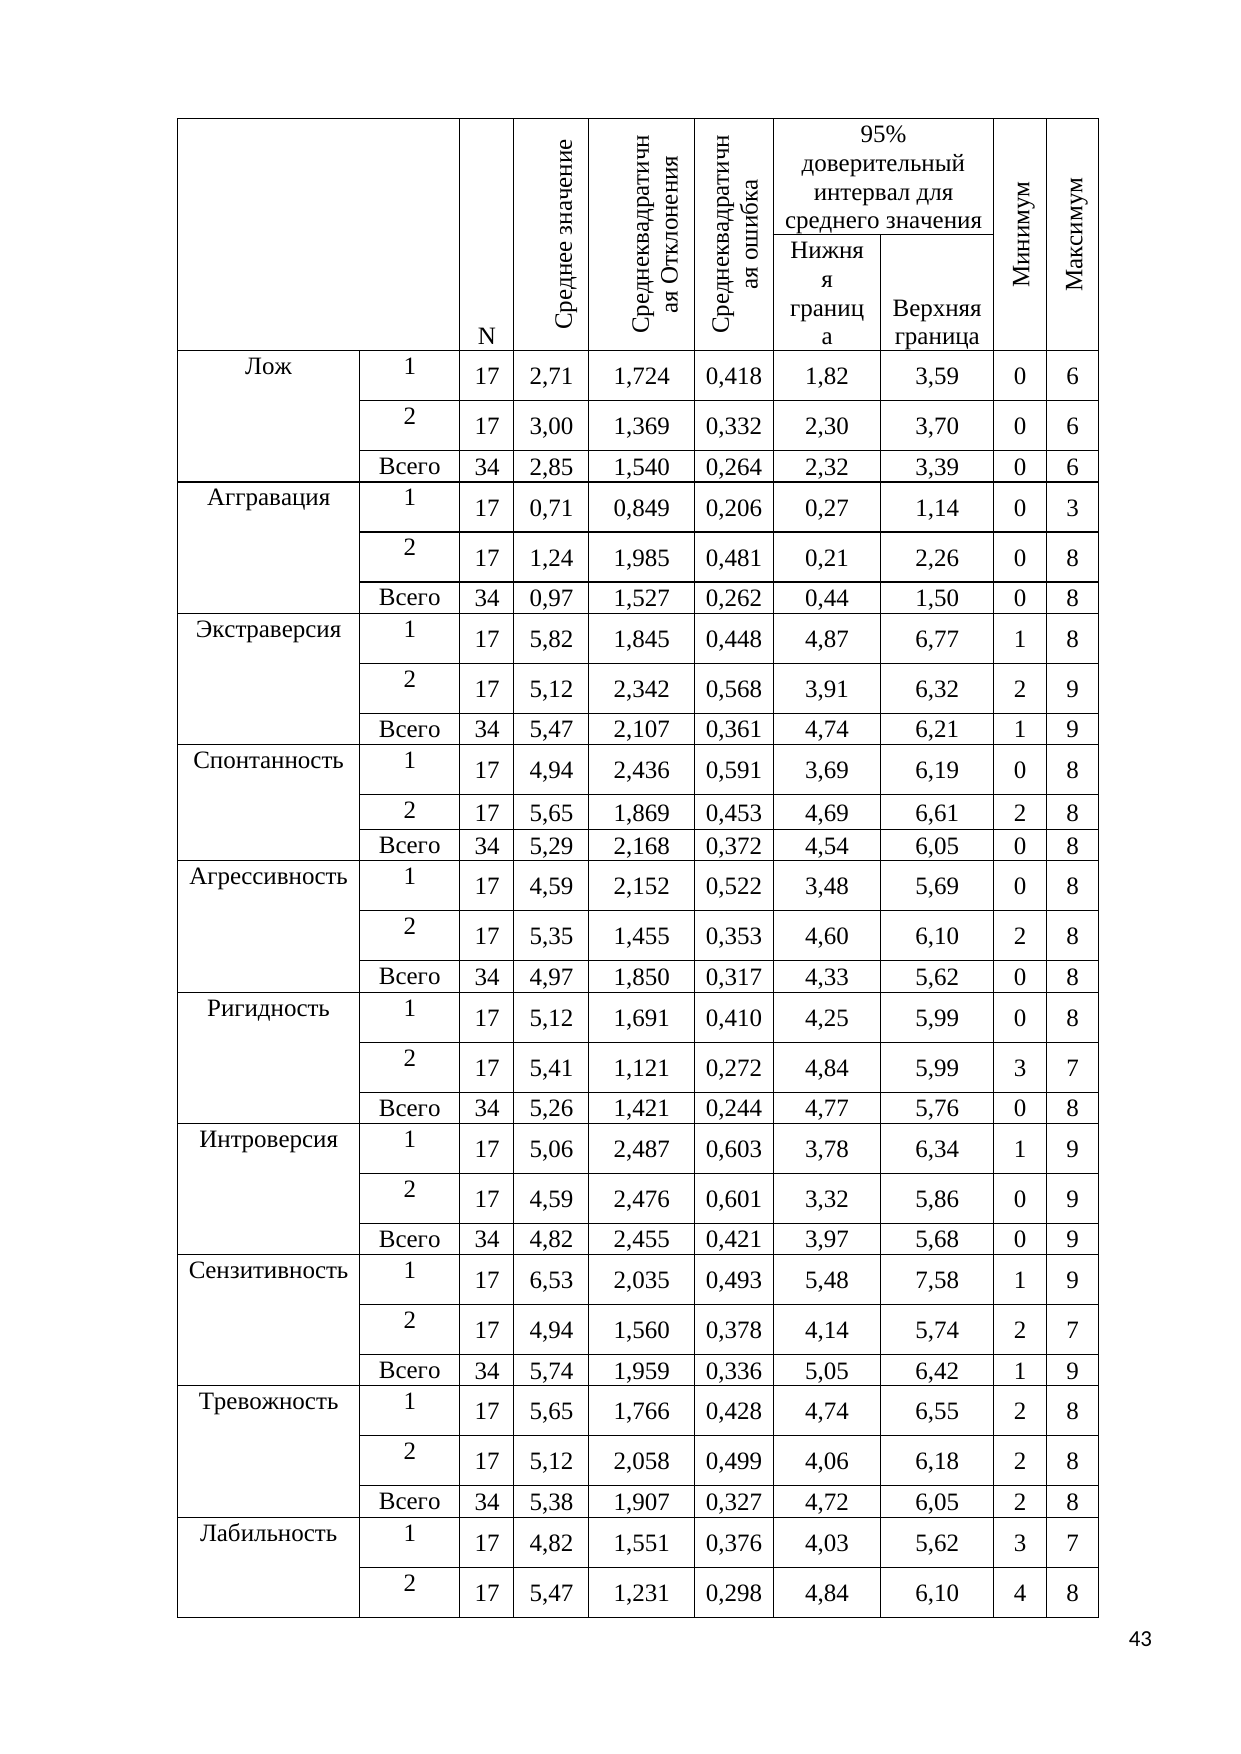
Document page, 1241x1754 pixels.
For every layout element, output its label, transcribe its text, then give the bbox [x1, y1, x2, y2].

table_cell Ригидность [178, 993, 359, 1123]
table_cell 0 [994, 861, 1046, 910]
table_cell Экстраверсия [178, 614, 359, 744]
table_cell 5,69 [881, 861, 993, 910]
table_cell 1,14 [881, 483, 993, 531]
table_cell 1 [360, 351, 459, 400]
table_cell 4,72 [774, 1486, 880, 1517]
table_cell 8 [1047, 830, 1098, 860]
table_cell 0,71 [514, 483, 588, 531]
table_header Минимум [994, 119, 1046, 350]
table_cell 4,97 [514, 961, 588, 992]
table_cell 2 [994, 1386, 1046, 1435]
table_header 95% доверительный интервал для среднего значения [774, 119, 993, 234]
table_cell 17 [460, 1518, 513, 1567]
table_cell 0,481 [695, 533, 773, 581]
table_cell 4,25 [774, 993, 880, 1042]
table_header Среднеквадратичная Отклонения [589, 119, 694, 350]
table_cell Лож [178, 351, 359, 481]
table_cell 3,39 [881, 451, 993, 481]
table_cell 5,47 [514, 714, 588, 744]
table_cell 8 [1047, 1486, 1098, 1517]
table_cell 4,94 [514, 745, 588, 794]
table_cell 17 [460, 351, 513, 400]
table_cell 1 [360, 1255, 459, 1304]
table_cell 8 [1047, 1436, 1098, 1485]
table_cell 1,850 [589, 961, 694, 992]
table_cell 0,264 [695, 451, 773, 481]
table_cell 17 [460, 664, 513, 713]
table_cell Всего [360, 583, 459, 613]
table_cell Интроверсия [178, 1124, 359, 1254]
table_cell 4,87 [774, 614, 880, 663]
table_cell 3,00 [514, 401, 588, 450]
table_cell 4,06 [774, 1436, 880, 1485]
table_cell 0 [994, 961, 1046, 992]
table_cell 2,107 [589, 714, 694, 744]
table_cell 2,168 [589, 830, 694, 860]
table_cell Всего [360, 1224, 459, 1254]
table_cell 34 [460, 830, 513, 860]
table_cell 0,601 [695, 1174, 773, 1223]
table_cell 17 [460, 1436, 513, 1485]
table_cell 8 [1047, 583, 1098, 613]
table_cell 2,71 [514, 351, 588, 400]
table_cell 1,845 [589, 614, 694, 663]
table_cell 2,436 [589, 745, 694, 794]
table_cell 4,82 [514, 1224, 588, 1254]
table_cell 0,378 [695, 1305, 773, 1354]
table_cell 5,62 [881, 1518, 993, 1567]
table_cell 0,591 [695, 745, 773, 794]
table_cell 1,24 [514, 533, 588, 581]
table_cell 0,332 [695, 401, 773, 450]
table_cell 9 [1047, 714, 1098, 744]
table_cell 6 [1047, 401, 1098, 450]
table_header Среднеквадратичная ошибка [695, 119, 773, 350]
table_cell 2 [360, 1568, 459, 1617]
table_cell 8 [1047, 614, 1098, 663]
table_cell 1 [360, 614, 459, 663]
table_cell 1,724 [589, 351, 694, 400]
table_cell 0 [994, 1093, 1046, 1123]
table_cell 8 [1047, 795, 1098, 829]
table_cell 9 [1047, 1124, 1098, 1173]
table_cell 17 [460, 1043, 513, 1092]
table_cell 6,10 [881, 911, 993, 960]
table_cell 5,76 [881, 1093, 993, 1123]
table_cell 0 [994, 483, 1046, 531]
table_cell 6,42 [881, 1355, 993, 1385]
table_cell 1 [994, 1255, 1046, 1304]
table_cell 1 [360, 1518, 459, 1567]
table_cell 0 [994, 830, 1046, 860]
table_cell 3,97 [774, 1224, 880, 1254]
table_cell 0 [994, 351, 1046, 400]
table_cell 8 [1047, 745, 1098, 794]
table_cell 2 [994, 795, 1046, 829]
table_cell 0 [994, 533, 1046, 581]
table_cell 0,327 [695, 1486, 773, 1517]
table_cell 0,372 [695, 830, 773, 860]
table_cell Всего [360, 1486, 459, 1517]
table_cell 9 [1047, 1224, 1098, 1254]
table_cell 0,522 [695, 861, 773, 910]
table_cell 1,691 [589, 993, 694, 1042]
table_cell 4,33 [774, 961, 880, 992]
table_cell 2 [360, 1174, 459, 1223]
table_cell 2,342 [589, 664, 694, 713]
table_cell 3 [994, 1043, 1046, 1092]
table_cell 0,44 [774, 583, 880, 613]
table_cell 2,152 [589, 861, 694, 910]
table_cell 1 [360, 483, 459, 531]
table_cell 17 [460, 533, 513, 581]
table_cell 34 [460, 1224, 513, 1254]
table_cell 17 [460, 745, 513, 794]
table_cell 5,05 [774, 1355, 880, 1385]
table_cell 17 [460, 861, 513, 910]
table_cell 1 [994, 614, 1046, 663]
table_cell 6,21 [881, 714, 993, 744]
table_cell 5,47 [514, 1568, 588, 1617]
table_cell 9 [1047, 1174, 1098, 1223]
table_cell 0,603 [695, 1124, 773, 1173]
table_cell 0,421 [695, 1224, 773, 1254]
table_cell Спонтанность [178, 745, 359, 860]
table_cell 3,48 [774, 861, 880, 910]
table_cell 1,959 [589, 1355, 694, 1385]
table_cell 6,05 [881, 830, 993, 860]
table_cell 8 [1047, 961, 1098, 992]
table_cell Всего [360, 830, 459, 860]
table_cell 4 [994, 1568, 1046, 1617]
table_cell 6,61 [881, 795, 993, 829]
table_cell 4,59 [514, 1174, 588, 1223]
table_cell 0,353 [695, 911, 773, 960]
table_cell 6,53 [514, 1255, 588, 1304]
table_cell 0,244 [695, 1093, 773, 1123]
table_cell 1,527 [589, 583, 694, 613]
table_cell 0,262 [695, 583, 773, 613]
table_cell 0,418 [695, 351, 773, 400]
table_cell 5,12 [514, 664, 588, 713]
table_cell 34 [460, 961, 513, 992]
table_cell 6,19 [881, 745, 993, 794]
table_cell 1,985 [589, 533, 694, 581]
table_cell Аггравация [178, 483, 359, 613]
table_cell 5,26 [514, 1093, 588, 1123]
table_cell 1 [360, 861, 459, 910]
table_cell 34 [460, 451, 513, 481]
table_cell 3,91 [774, 664, 880, 713]
table_cell 0,272 [695, 1043, 773, 1092]
table_header Максимум [1047, 119, 1098, 350]
table_header [178, 119, 459, 350]
table_cell 2,487 [589, 1124, 694, 1173]
table_cell 17 [460, 1174, 513, 1223]
table_cell 4,59 [514, 861, 588, 910]
table_cell 5,74 [514, 1355, 588, 1385]
table_cell Верхняя граница [881, 235, 993, 350]
table_cell 0,493 [695, 1255, 773, 1304]
table_cell 7 [1047, 1043, 1098, 1092]
table_cell 5,41 [514, 1043, 588, 1092]
table_cell 4,82 [514, 1518, 588, 1567]
table_cell 1 [360, 745, 459, 794]
table_cell 0,97 [514, 583, 588, 613]
table_cell 3,59 [881, 351, 993, 400]
table_cell 0,317 [695, 961, 773, 992]
table_cell 6,10 [881, 1568, 993, 1617]
table_cell Всего [360, 451, 459, 481]
table_cell 7 [1047, 1305, 1098, 1354]
table_cell 0 [994, 451, 1046, 481]
table_cell 5,99 [881, 1043, 993, 1092]
table_cell 34 [460, 714, 513, 744]
table_cell 4,94 [514, 1305, 588, 1354]
table_cell Агрессивность [178, 861, 359, 992]
table_cell 9 [1047, 664, 1098, 713]
table_cell 1,551 [589, 1518, 694, 1567]
table_cell Нижняя граница [774, 235, 880, 350]
table_cell 8 [1047, 1386, 1098, 1435]
table_cell 0,499 [695, 1436, 773, 1485]
table_cell 8 [1047, 1093, 1098, 1123]
table_cell 2 [360, 1043, 459, 1092]
table_cell Всего [360, 1355, 459, 1385]
table_cell 1,82 [774, 351, 880, 400]
table_cell 17 [460, 1386, 513, 1435]
table_cell 0,298 [695, 1568, 773, 1617]
table_cell 17 [460, 911, 513, 960]
table_cell 8 [1047, 533, 1098, 581]
table_cell 4,74 [774, 714, 880, 744]
table_cell 2,035 [589, 1255, 694, 1304]
table_cell 6 [1047, 451, 1098, 481]
table_cell 5,74 [881, 1305, 993, 1354]
table_cell 0,428 [695, 1386, 773, 1435]
table_cell 17 [460, 1568, 513, 1617]
table_cell 0 [994, 1224, 1046, 1254]
table_cell 0,21 [774, 533, 880, 581]
table_cell 2,32 [774, 451, 880, 481]
table_cell 5,48 [774, 1255, 880, 1304]
table_cell 17 [460, 614, 513, 663]
table_cell 2,476 [589, 1174, 694, 1223]
table_cell 34 [460, 1486, 513, 1517]
table_cell 4,54 [774, 830, 880, 860]
table_cell 3,70 [881, 401, 993, 450]
table_cell 0 [994, 745, 1046, 794]
table_cell 7 [1047, 1518, 1098, 1567]
table_cell 4,69 [774, 795, 880, 829]
table_cell 2 [994, 1305, 1046, 1354]
table_cell 5,29 [514, 830, 588, 860]
table_cell 1 [994, 1355, 1046, 1385]
table_cell 9 [1047, 1355, 1098, 1385]
table_cell 5,65 [514, 795, 588, 829]
table_cell 4,74 [774, 1386, 880, 1435]
table_cell 1,121 [589, 1043, 694, 1092]
table_cell 2 [360, 911, 459, 960]
table_header Среднее значение [514, 119, 588, 350]
table_cell 2,26 [881, 533, 993, 581]
table_cell 34 [460, 1355, 513, 1385]
table_cell 17 [460, 1305, 513, 1354]
table_cell 2 [994, 1486, 1046, 1517]
table_cell 5,12 [514, 1436, 588, 1485]
table_cell 0,206 [695, 483, 773, 531]
table_cell 1,231 [589, 1568, 694, 1617]
table_cell 2 [994, 664, 1046, 713]
table_cell 3 [994, 1518, 1046, 1567]
table_cell 2 [360, 533, 459, 581]
table_cell 8 [1047, 911, 1098, 960]
table_cell 34 [460, 583, 513, 613]
table_cell 4,03 [774, 1518, 880, 1567]
table_cell 6 [1047, 351, 1098, 400]
table_cell 9 [1047, 1255, 1098, 1304]
table_cell 6,32 [881, 664, 993, 713]
table_cell 0 [994, 993, 1046, 1042]
table_header N [460, 119, 513, 350]
table_cell 1,369 [589, 401, 694, 450]
table_cell 3,78 [774, 1124, 880, 1173]
table_cell 0 [994, 401, 1046, 450]
table_cell 0,453 [695, 795, 773, 829]
table_cell 5,68 [881, 1224, 993, 1254]
table_cell 5,82 [514, 614, 588, 663]
table_cell 0,27 [774, 483, 880, 531]
table_cell 2,30 [774, 401, 880, 450]
table_cell Всего [360, 1093, 459, 1123]
table_cell 0,361 [695, 714, 773, 744]
table_cell 5,06 [514, 1124, 588, 1173]
table_cell 4,84 [774, 1568, 880, 1617]
table_cell 2 [360, 401, 459, 450]
table_cell 1 [360, 1386, 459, 1435]
table_cell 3,32 [774, 1174, 880, 1223]
table_cell 6,34 [881, 1124, 993, 1173]
table_cell 17 [460, 993, 513, 1042]
table_cell 5,65 [514, 1386, 588, 1435]
table_cell 3,69 [774, 745, 880, 794]
table_cell 8 [1047, 1568, 1098, 1617]
table_cell 17 [460, 483, 513, 531]
table_cell 1,455 [589, 911, 694, 960]
table_cell 0,448 [695, 614, 773, 663]
table_cell 5,62 [881, 961, 993, 992]
table_cell 0,410 [695, 993, 773, 1042]
table_cell 1,421 [589, 1093, 694, 1123]
table_cell 4,60 [774, 911, 880, 960]
table_cell 6,77 [881, 614, 993, 663]
table_cell Лабильность [178, 1518, 359, 1617]
table_cell 1,869 [589, 795, 694, 829]
table_cell 0,568 [695, 664, 773, 713]
table_cell 3 [1047, 483, 1098, 531]
table_cell 0 [994, 583, 1046, 613]
table_cell 17 [460, 1124, 513, 1173]
table_cell Всего [360, 714, 459, 744]
table_cell 7,58 [881, 1255, 993, 1304]
table_cell Всего [360, 961, 459, 992]
table_cell 2 [994, 911, 1046, 960]
table_cell 1,907 [589, 1486, 694, 1517]
table_cell 4,84 [774, 1043, 880, 1092]
table_cell Сензитивность [178, 1255, 359, 1385]
table_cell 34 [460, 1093, 513, 1123]
table_cell 1 [360, 993, 459, 1042]
table_cell 0 [994, 1174, 1046, 1223]
table_cell 0,376 [695, 1518, 773, 1567]
table_cell 0,849 [589, 483, 694, 531]
table_cell 2,455 [589, 1224, 694, 1254]
table_cell 8 [1047, 993, 1098, 1042]
table_cell 17 [460, 1255, 513, 1304]
table_cell 4,77 [774, 1093, 880, 1123]
table_cell 17 [460, 401, 513, 450]
table_cell 1,50 [881, 583, 993, 613]
table_cell 2,85 [514, 451, 588, 481]
table_cell 1,540 [589, 451, 694, 481]
table_cell 1,560 [589, 1305, 694, 1354]
table_cell 2 [360, 795, 459, 829]
table_cell 1,766 [589, 1386, 694, 1435]
table_cell Тревожность [178, 1386, 359, 1517]
table_cell 6,05 [881, 1486, 993, 1517]
table_cell 5,86 [881, 1174, 993, 1223]
table_cell 5,38 [514, 1486, 588, 1517]
table_cell 5,99 [881, 993, 993, 1042]
table_cell 1 [360, 1124, 459, 1173]
table_cell 2 [360, 1305, 459, 1354]
table_cell 8 [1047, 861, 1098, 910]
table_cell 5,12 [514, 993, 588, 1042]
table_cell 6,55 [881, 1386, 993, 1435]
table_cell 2,058 [589, 1436, 694, 1485]
table_cell 17 [460, 795, 513, 829]
table_cell 1 [994, 714, 1046, 744]
table_cell 2 [994, 1436, 1046, 1485]
table_cell 4,14 [774, 1305, 880, 1354]
table_cell 2 [360, 664, 459, 713]
table_cell 0,336 [695, 1355, 773, 1385]
table_cell 5,35 [514, 911, 588, 960]
table_cell 6,18 [881, 1436, 993, 1485]
table_cell 1 [994, 1124, 1046, 1173]
table_cell 2 [360, 1436, 459, 1485]
